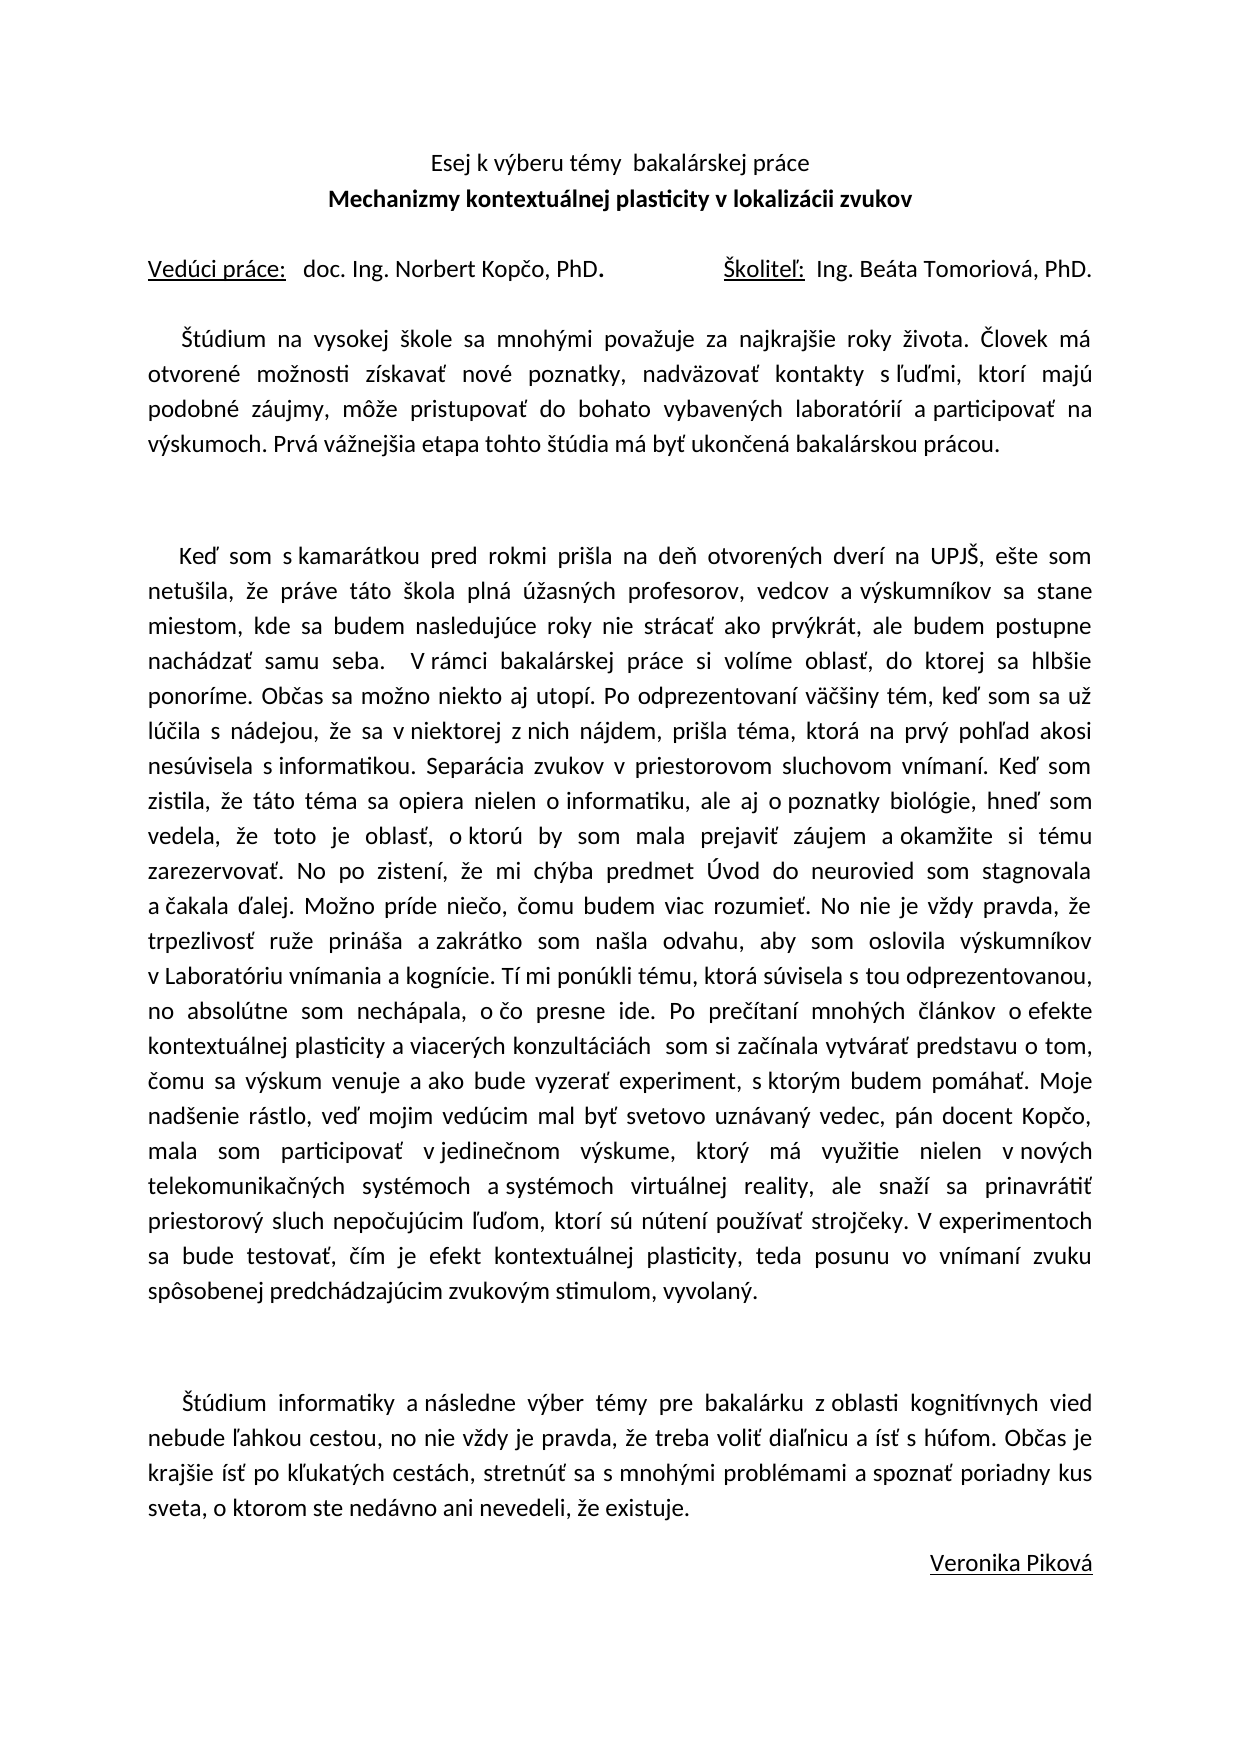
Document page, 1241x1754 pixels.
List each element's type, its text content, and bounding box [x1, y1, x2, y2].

text Štúdium informatiky a následne výber témy pre bakalárku z oblasti kognitívnych vied nebude ľahkou cestou, no nie vždy je pravda, že treba voliť diaľnicu a ísť s húfom. Občas je krajšie ísť po kľukatých cestách, stretnúť sa s mnohými problémami a spoznať poriadny kus sveta, o ktorom ste nedávno ani nevedeli, že existuje. [148, 1387, 1093, 1522]
text Mechanizmy kontextuálnej plasticity v lokalizácii zvukov [148, 183, 1093, 214]
text Keď som s kamarátkou pred rokmi prišla na deň otvorených dverí na UPJŠ, ešte som netušila, že práve táto škola plná úžasných profesorov, vedcov a výskumníkov sa stane miestom, kde sa budem nasledujúce roky nie strácať ako prvýkrát, ale budem postupne nachádzať samu seba. V rámci bakalárskej práce si volíme oblasť, do ktorej sa hlbšie ponoríme. Občas sa možno niekto aj utopí. Po odprezentovaní väčšiny tém, keď som sa už lúčila s nádejou, že sa v niektorej z nich nájdem, prišla téma, ktorá na prvý pohľad akosi nesúvisela s informatikou. Separácia zvukov v priestorovom sluchovom vnímaní. Keď som zistila, že táto téma sa opiera nielen o informatiku, ale aj o poznatky biológie, hneď som vedela, že toto je oblasť, o ktorú by som mala prejaviť záujem a okamžite si tému zarezervovať. No po zistení, že mi chýba predmet Úvod do neurovied som stagnovala a čakala ďalej. Možno príde niečo, čomu budem viac rozumieť. No nie je vždy pravda, že trpezlivosť ruže prináša a zakrátko som našla odvahu, aby som oslovila výskumníkov v Laboratóriu vnímania a kognície. Tí mi ponúkli tému, ktorá súvisela s tou odprezentovanou, no absolútne som nechápala, o čo presne ide. Po prečítaní mnohých článkov o efekte kontextuálnej plasticity a viacerých konzultáciách som si začínala vytvárať predstavu o tom, čomu sa výskum venuje a ako bude vyzerať experiment, s ktorým budem pomáhať. Moje nadšenie rástlo, veď mojim vedúcim mal byť svetovo uznávaný vedec, pán docent Kopčo, mala som participovať v jedinečnom výskume, ktorý má využitie nielen v nových telekomunikačných systémoch a systémoch virtuálnej reality, ale snaží sa prinavrátiť priestorový sluch nepočujúcim ľuďom, ktorí sú nútení používať strojčeky. V experimentoch sa bude testovať, čím je efekt kontextuálnej plasticity, teda posunu vo vnímaní zvuku spôsobenej predchádzajúcim zvukovým stimulom, vyvolaný. [148, 540, 1093, 1306]
text Vedúci práce: doc. Ing. Norbert Kopčo, PhD. Školiteľ: Ing. Beáta Tomoriová, PhD. [148, 253, 1093, 284]
text Štúdium na vysokej škole sa mnohými považuje za najkrajšie roky života. Človek má otvorené možnosti získavať nové poznatky, nadväzovať kontakty s ľuďmi, ktorí majú podobné záujmy, môže pristupovať do bohato vybavených laboratórií a participovať na výskumoch. Prvá vážnejšia etapa tohto štúdia má byť ukončená bakalárskou prácou. [148, 323, 1093, 459]
text Veronika Piková [148, 1548, 1093, 1578]
text Esej k výberu témy bakalárskej práce [148, 148, 1093, 178]
